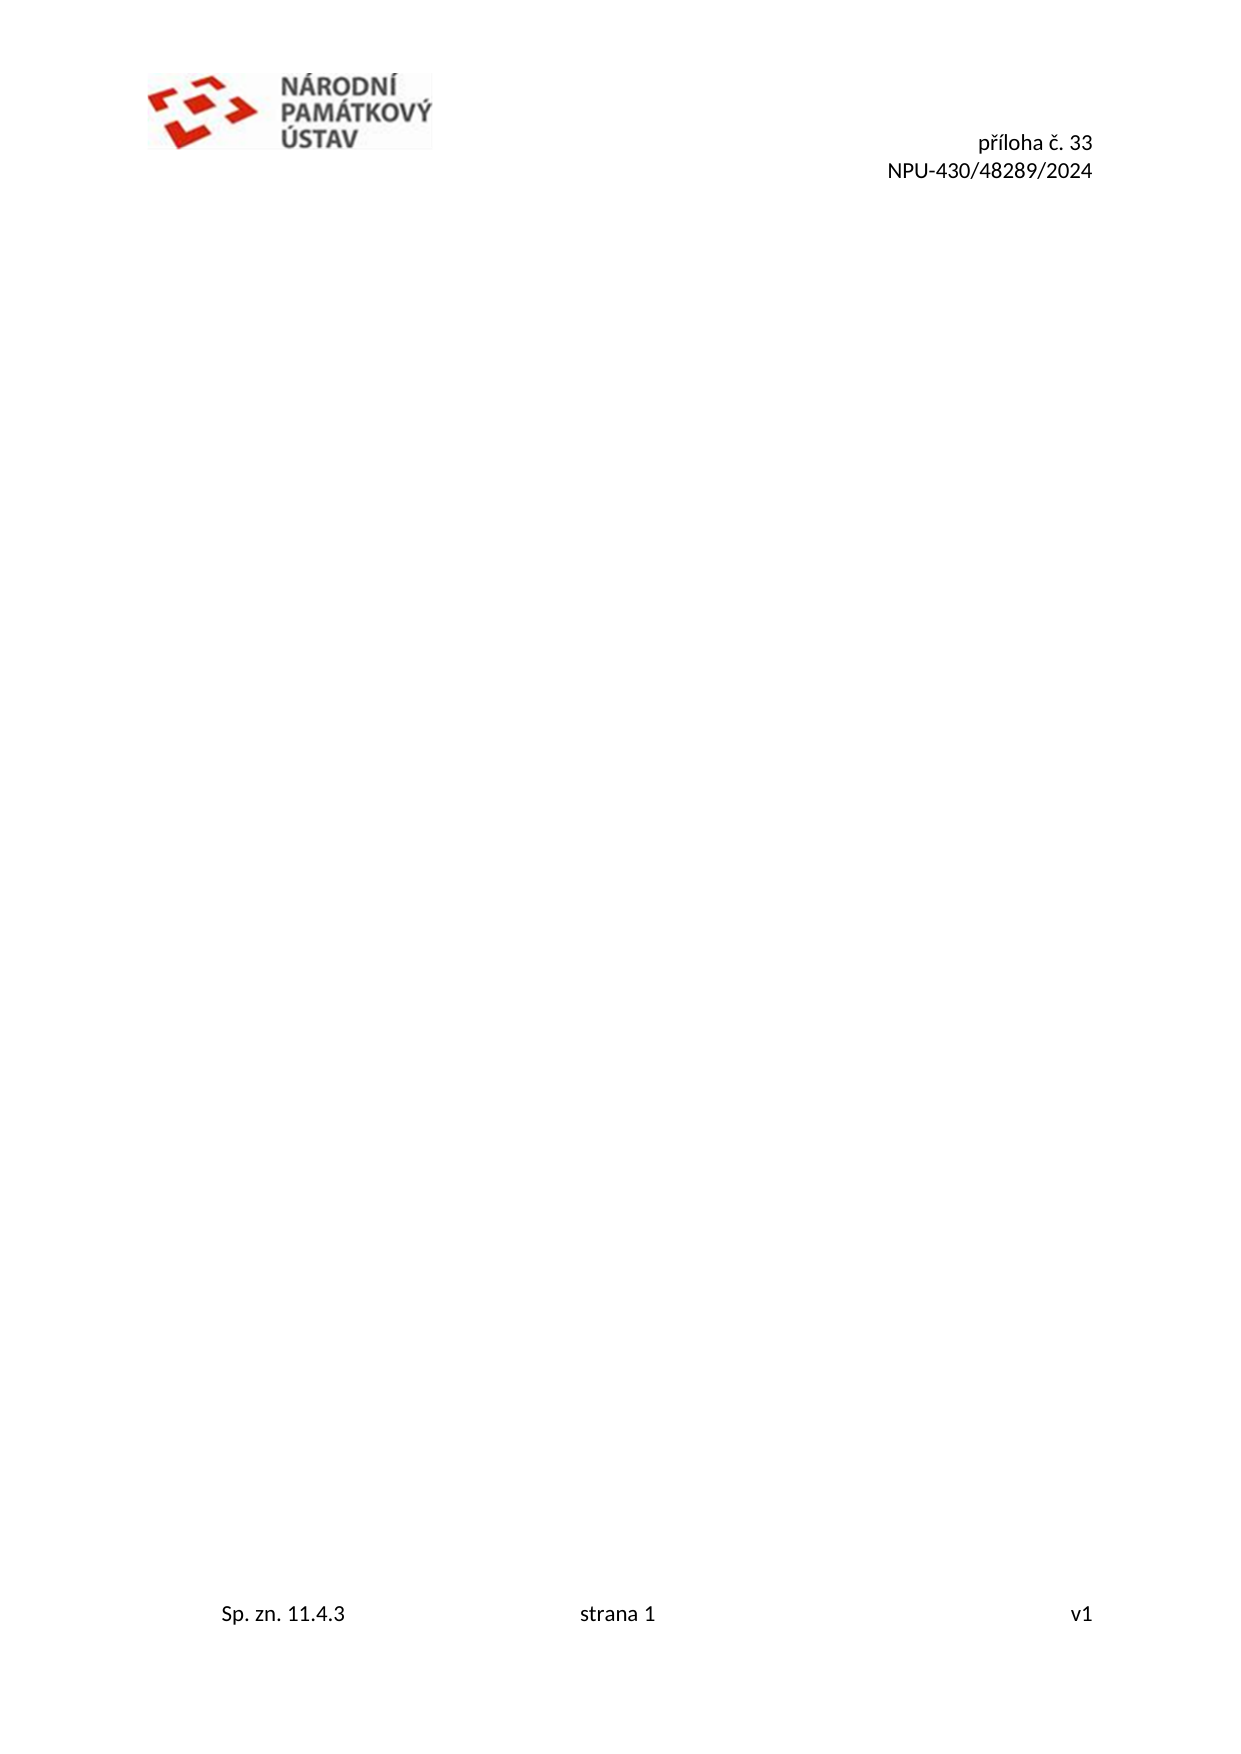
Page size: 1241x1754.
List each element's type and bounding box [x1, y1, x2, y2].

picture [147, 73, 434, 151]
